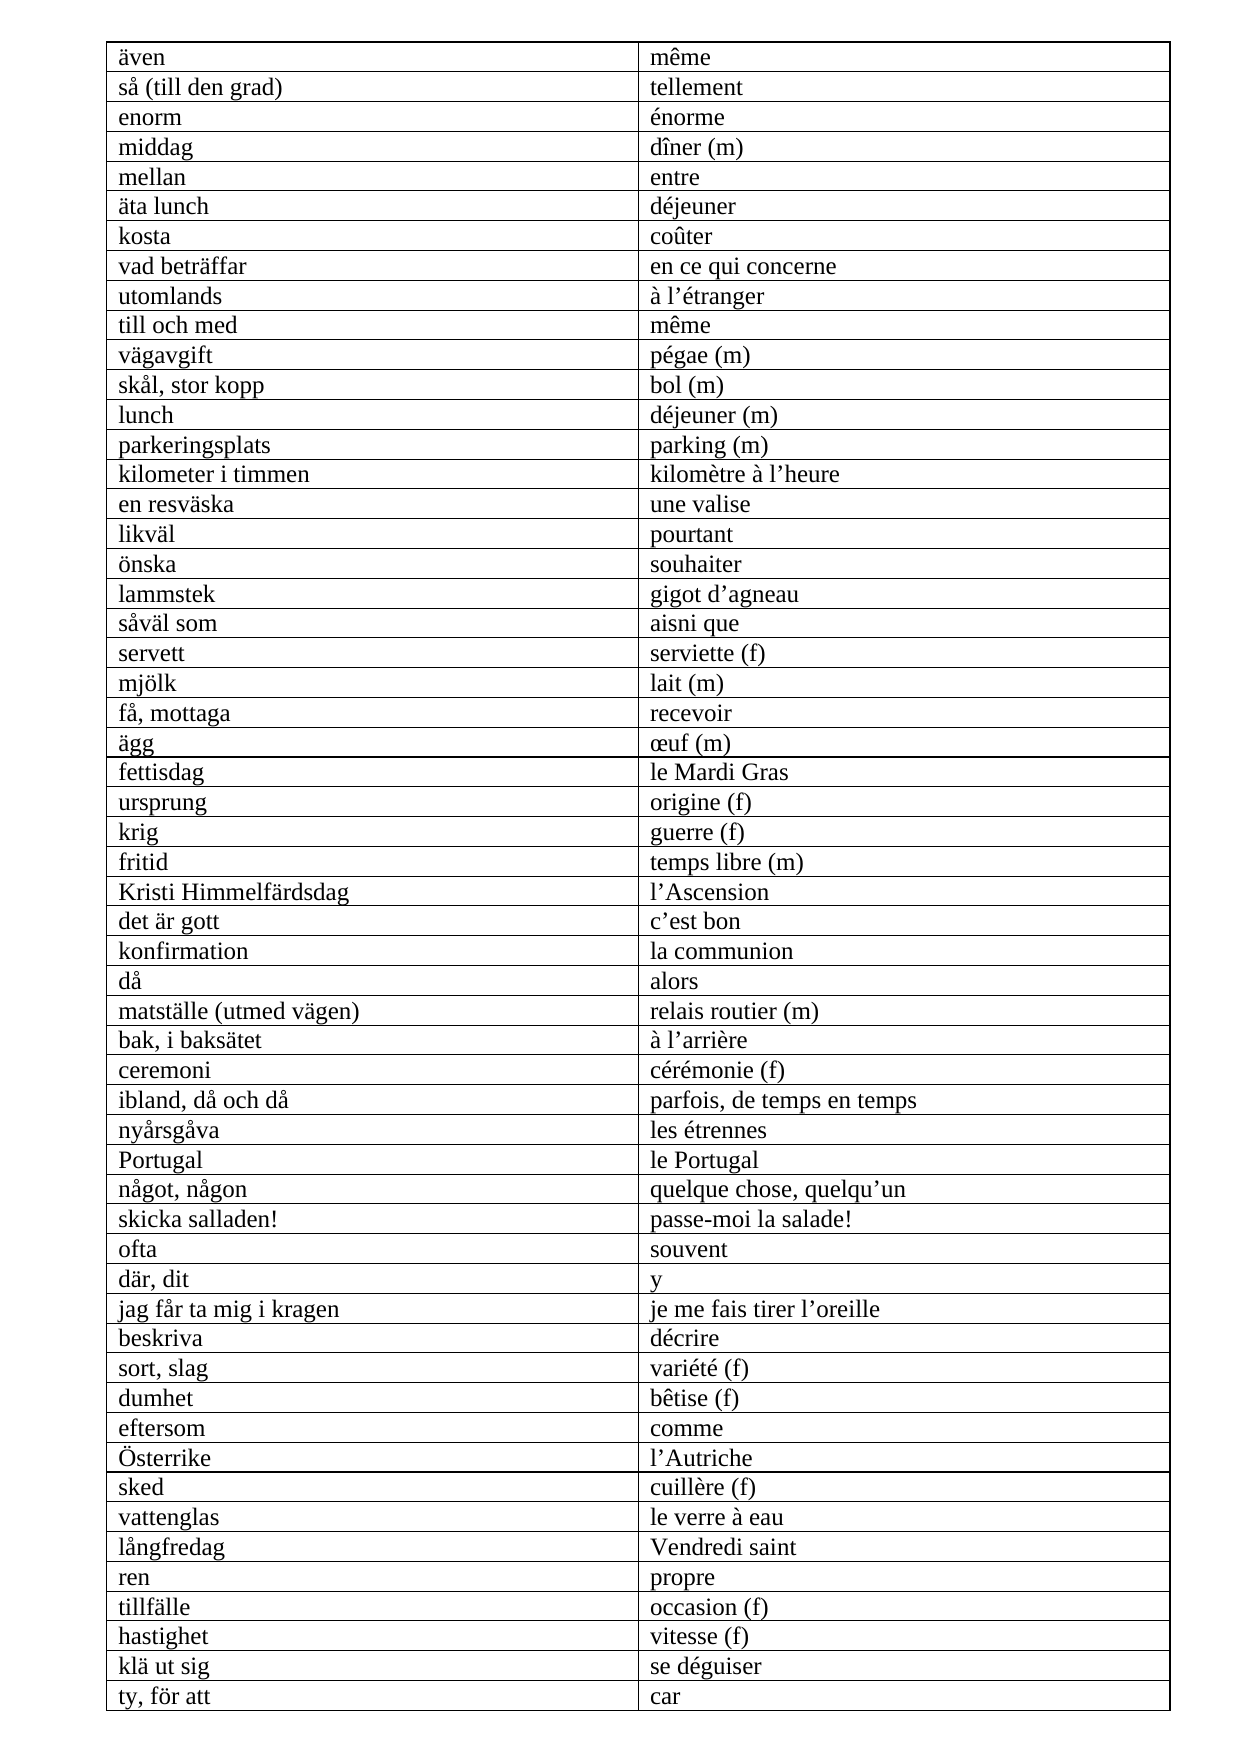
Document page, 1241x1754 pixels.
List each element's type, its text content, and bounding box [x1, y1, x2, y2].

table_cell coûter [639, 221, 1169, 250]
table_cell skicka salladen! [107, 1204, 638, 1233]
table_cell mellan [107, 162, 638, 190]
table_cell la communion [639, 936, 1169, 965]
table_cell même [639, 43, 1169, 71]
table_cell ceremoni [107, 1055, 638, 1084]
table_cell à l’étranger [639, 281, 1169, 309]
table_cell temps libre (m) [639, 847, 1169, 876]
table_cell pourtant [639, 519, 1169, 548]
table_cell guerre (f) [639, 817, 1169, 846]
table_cell même [639, 311, 1169, 339]
table_cell tellement [639, 72, 1169, 101]
table_cell mjölk [107, 668, 638, 697]
table_cell aisni que [639, 609, 1169, 637]
table_cell kilomètre à l’heure [639, 460, 1169, 488]
table_cell bêtise (f) [639, 1383, 1169, 1412]
table_cell souhaiter [639, 549, 1169, 578]
table_cell décrire [639, 1324, 1169, 1352]
table_cell serviette (f) [639, 638, 1169, 667]
table_cell quelque chose, quelqu’un [639, 1175, 1169, 1203]
table_cell tillfälle [107, 1592, 638, 1620]
table_cell recevoir [639, 698, 1169, 727]
table_cell cérémonie (f) [639, 1055, 1169, 1084]
table_cell dumhet [107, 1383, 638, 1412]
table_cell se déguiser [639, 1651, 1169, 1680]
table_cell comme [639, 1413, 1169, 1442]
table_cell servett [107, 638, 638, 667]
table_cell utomlands [107, 281, 638, 309]
table_cell énorme [639, 102, 1169, 131]
table_cell parfois, de temps en temps [639, 1085, 1169, 1114]
table_cell c’est bon [639, 906, 1169, 935]
table_cell då [107, 966, 638, 995]
table_cell parking (m) [639, 430, 1169, 458]
table_cell l’Autriche [639, 1443, 1169, 1471]
table_cell matställe (utmed vägen) [107, 996, 638, 1024]
table_cell gigot d’agneau [639, 579, 1169, 607]
table_cell à l’arrière [639, 1026, 1169, 1054]
table_cell få, mottaga [107, 698, 638, 727]
table_cell ägg [107, 728, 638, 756]
table_cell pégae (m) [639, 340, 1169, 369]
table_cell hastighet [107, 1621, 638, 1650]
table_cell en ce qui concerne [639, 251, 1169, 280]
table_cell en resväska [107, 489, 638, 518]
table_cell Kristi Himmelfärdsdag [107, 877, 638, 905]
table_cell cuillère (f) [639, 1473, 1169, 1501]
table_cell le Mardi Gras [639, 758, 1169, 786]
table_cell lait (m) [639, 668, 1169, 697]
table_cell kosta [107, 221, 638, 250]
table_cell långfredag [107, 1532, 638, 1561]
table_cell relais routier (m) [639, 996, 1169, 1024]
table_cell såväl som [107, 609, 638, 637]
table_cell le Portugal [639, 1145, 1169, 1173]
table_cell beskriva [107, 1324, 638, 1352]
table_cell dîner (m) [639, 132, 1169, 161]
table_cell variété (f) [639, 1353, 1169, 1382]
table_cell Vendredi saint [639, 1532, 1169, 1561]
table_cell vägavgift [107, 340, 638, 369]
table_cell där, dit [107, 1264, 638, 1293]
table_cell till och med [107, 311, 638, 339]
table_cell le verre à eau [639, 1502, 1169, 1531]
table_cell enorm [107, 102, 638, 131]
table_cell sked [107, 1473, 638, 1501]
table_cell så (till den grad) [107, 72, 638, 101]
table_cell car [639, 1681, 1169, 1710]
table_cell äta lunch [107, 191, 638, 220]
table_cell je me fais tirer l’oreille [639, 1294, 1169, 1322]
table_cell fettisdag [107, 758, 638, 786]
table_cell occasion (f) [639, 1592, 1169, 1620]
table_cell även [107, 43, 638, 71]
table_cell likväl [107, 519, 638, 548]
table_cell Österrike [107, 1443, 638, 1471]
table_cell middag [107, 132, 638, 161]
table_cell une valise [639, 489, 1169, 518]
table_cell déjeuner (m) [639, 400, 1169, 429]
table_cell parkeringsplats [107, 430, 638, 458]
table_cell nyårsgåva [107, 1115, 638, 1144]
table_cell souvent [639, 1234, 1169, 1263]
table_cell vattenglas [107, 1502, 638, 1531]
table_cell ofta [107, 1234, 638, 1263]
table_cell vitesse (f) [639, 1621, 1169, 1650]
table_cell propre [639, 1562, 1169, 1591]
table_cell bak, i baksätet [107, 1026, 638, 1054]
table_cell sort, slag [107, 1353, 638, 1382]
table_cell ursprung [107, 787, 638, 816]
table_cell déjeuner [639, 191, 1169, 220]
table_cell något, någon [107, 1175, 638, 1203]
table_cell lammstek [107, 579, 638, 607]
table_cell skål, stor kopp [107, 370, 638, 399]
table_cell entre [639, 162, 1169, 190]
table_cell l’Ascension [639, 877, 1169, 905]
table_cell önska [107, 549, 638, 578]
table_cell alors [639, 966, 1169, 995]
table_cell konfirmation [107, 936, 638, 965]
table_cell ibland, då och då [107, 1085, 638, 1114]
table_cell det är gott [107, 906, 638, 935]
table_cell jag får ta mig i kragen [107, 1294, 638, 1322]
table_cell origine (f) [639, 787, 1169, 816]
table_cell les étrennes [639, 1115, 1169, 1144]
table_cell ren [107, 1562, 638, 1591]
table_cell krig [107, 817, 638, 846]
table_cell kilometer i timmen [107, 460, 638, 488]
table_cell passe-moi la salade! [639, 1204, 1169, 1233]
table_cell œuf (m) [639, 728, 1169, 756]
table_cell lunch [107, 400, 638, 429]
table_cell Portugal [107, 1145, 638, 1173]
table_cell vad beträffar [107, 251, 638, 280]
table_cell eftersom [107, 1413, 638, 1442]
table_cell y [639, 1264, 1169, 1293]
table_cell fritid [107, 847, 638, 876]
table_cell ty, för att [107, 1681, 638, 1710]
table_cell klä ut sig [107, 1651, 638, 1680]
table_cell bol (m) [639, 370, 1169, 399]
